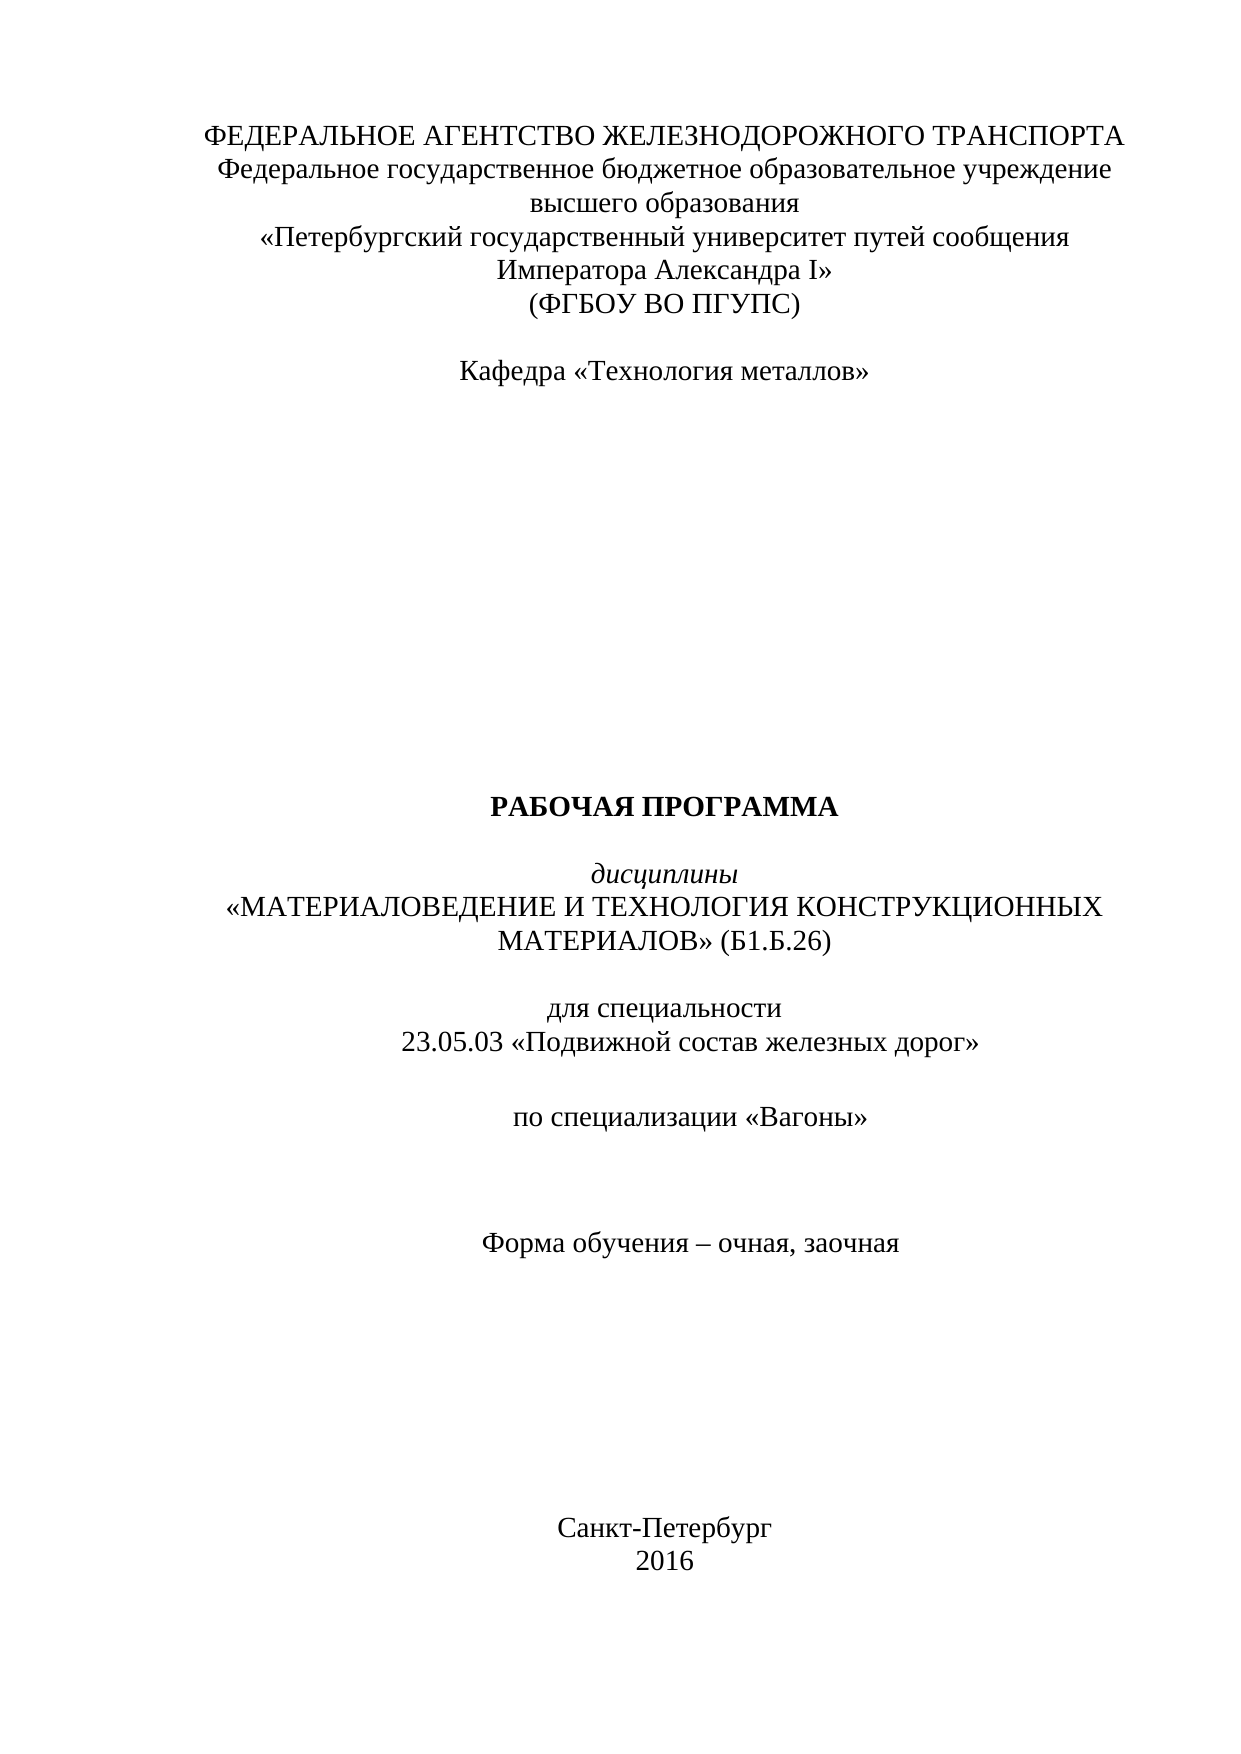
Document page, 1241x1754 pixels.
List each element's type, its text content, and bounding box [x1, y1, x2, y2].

text для специальности [177, 990, 1152, 1024]
text Кафедра «Технология металлов» [177, 353, 1152, 386]
text Форма обучения – очная, заочная [177, 1225, 1152, 1258]
text 23.05.03 «Подвижной состав железных дорог» [177, 1024, 1152, 1057]
text «МАТЕРИАЛОВЕДЕНИЕ И ТЕХНОЛОГИЯ КОНСТРУКЦИОННЫХ МАТЕРИАЛОВ» (Б1.Б.26) [177, 889, 1152, 957]
text РАБОЧАЯ ПРОГРАММА [177, 789, 1152, 822]
text Федеральное государственное бюджетное образовательное учреждение высшего образования [177, 152, 1152, 219]
text Санкт-Петербург [177, 1510, 1152, 1543]
text ФЕДЕРАЛЬНОЕ АГЕНТСТВО ЖЕЛЕЗНОДОРОЖНОГО ТРАНСПОРТА [177, 118, 1152, 152]
text (ФГБОУ ВО ПГУПС) [177, 286, 1152, 319]
text дисциплины [177, 856, 1152, 889]
text 2016 [177, 1543, 1152, 1577]
text по специализации «Вагоны» [177, 1099, 1152, 1133]
text «Петербургский государственный университет путей сообщения [177, 219, 1152, 252]
text Императора Александра I» [177, 252, 1152, 286]
